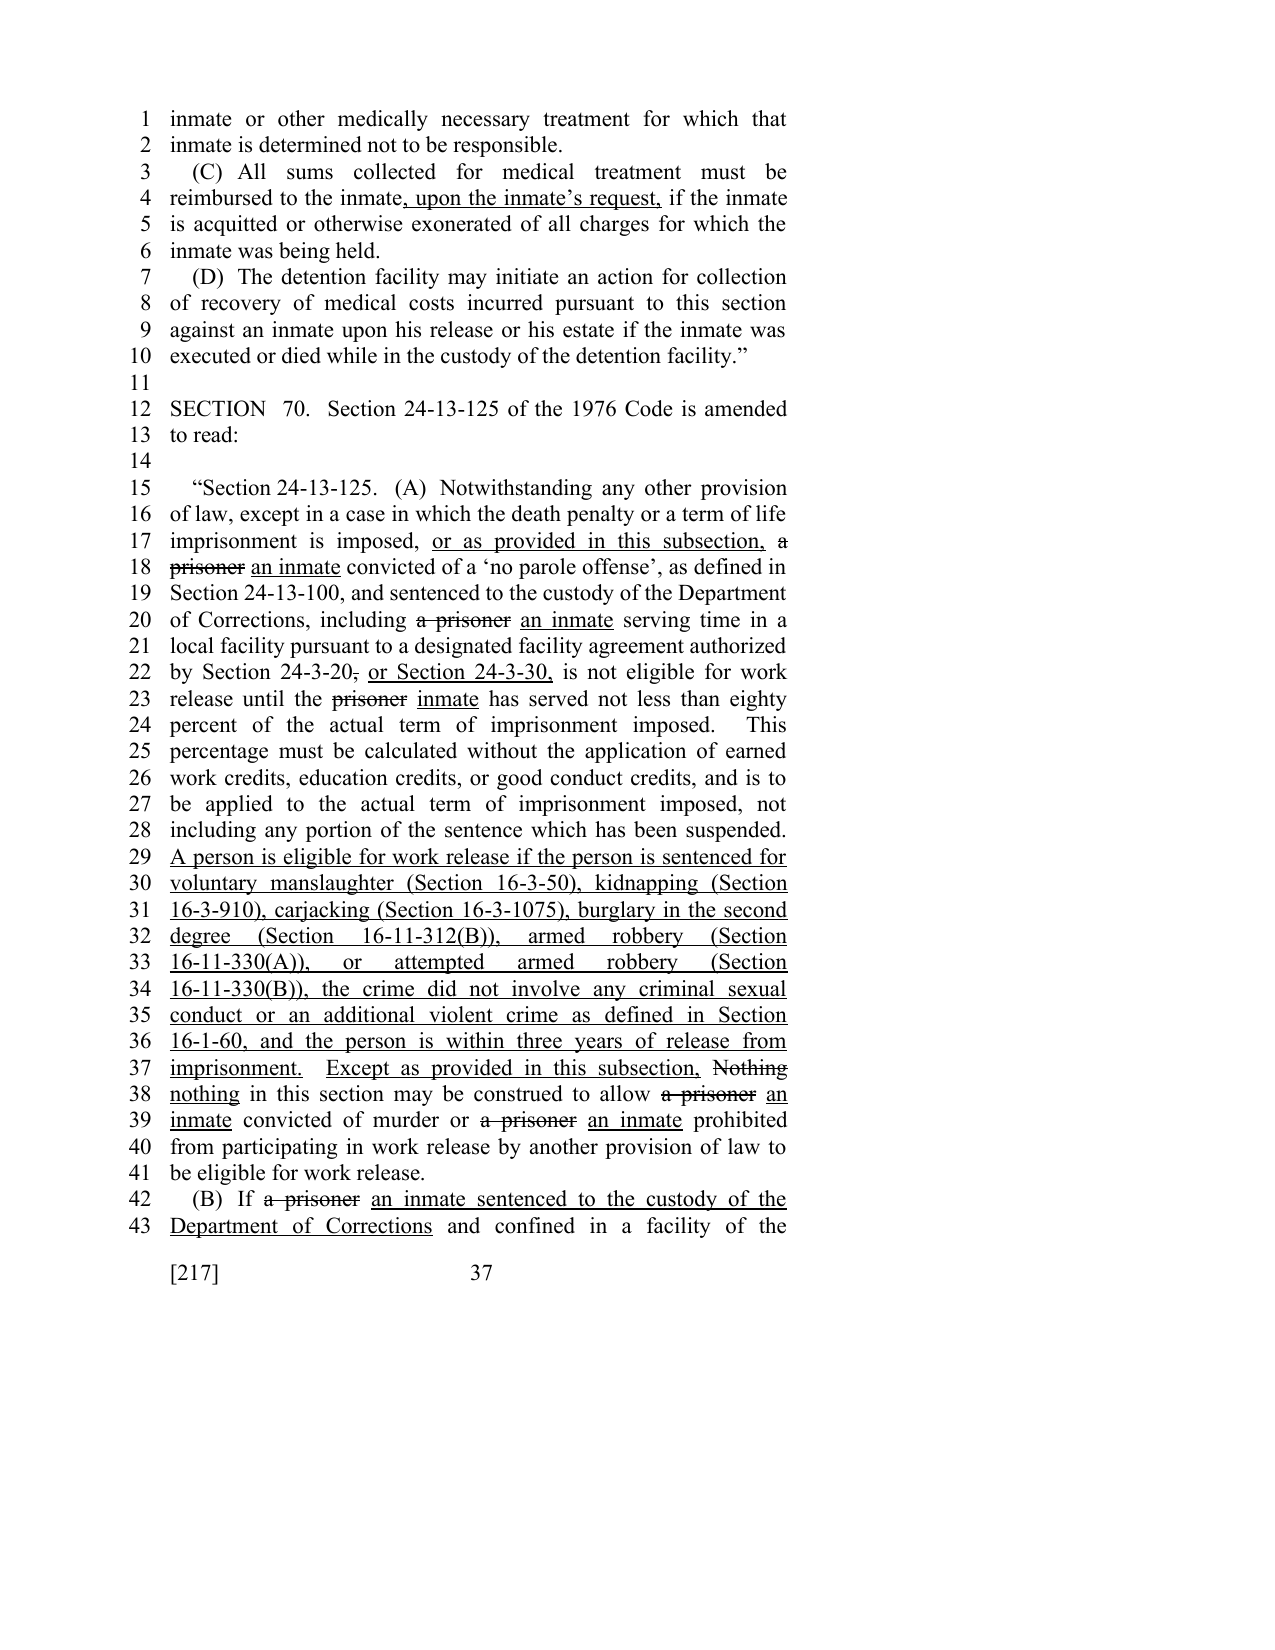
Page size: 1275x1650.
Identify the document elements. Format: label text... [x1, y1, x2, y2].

text (D) The detention facility may initiate an action for collection of recovery of medical costs incurred pursuant to this section against an inmate upon his release or his estate if the inmate was executed or died while in the custody of the detention facility.” [169, 263, 787, 368]
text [169, 1186, 787, 1238]
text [169, 105, 787, 158]
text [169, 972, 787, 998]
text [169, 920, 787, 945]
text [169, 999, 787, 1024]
text (C) All sums collected for medical treatment must be reimbursed to the inmate, upon the inmate’s request, if the inmate is acquitted or otherwise exonerated of all charges for which the inmate was being held. [169, 158, 787, 263]
text SECTION 70. Section 24-13-125 of the 1976 Code is amended to read: [169, 395, 787, 448]
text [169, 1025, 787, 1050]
text “Section 24-13-125. (A) Notwithstanding any other provision of law, except in a case in which the death penalty or a term of life imprisonment is imposed, or as provided in this subsection, a prisoner an inmate convicted of a ‘no parole offense’, as defined in Section 24-13-100, and sentenced to the custody of the Department of Corrections, including a prisoner an inmate serving time in a local facility pursuant to a designated facility agreement authorized by Section 24-3-20, or Section 24-3-30, is not eligible for work release until the prisoner inmate has served not less than eighty percent of the actual term of imprisonment imposed. This percentage must be calculated without the application of earned work credits, education credits, or good conduct credits, and is to be applied to the actual term of imprisonment imposed, not including any portion of the sentence which has been suspended. A person is eligible for work release if the person is sentenced for voluntary manslaughter (Section 16-3-50), kidnapping (Section 16-3-910), carjacking (Section 16-3-1075), burglary in the second degree (Section 16-11-312(B)), armed robbery (Section 16-11-330(A)), or attempted armed robbery (Section 16-11-330(B)), the crime did not involve any criminal sexual conduct or an additional violent crime as defined in Section 16-1-60, and the person is within three years of release from imprisonment. Except as provided in this subsection, Nothing nothing in this section may be construed to allow a prisoner an inmate convicted of murder or a prisoner an inmate prohibited from participating in work release by another provision of law to be eligible for work release. [169, 474, 787, 866]
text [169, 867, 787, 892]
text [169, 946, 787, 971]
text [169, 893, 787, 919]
